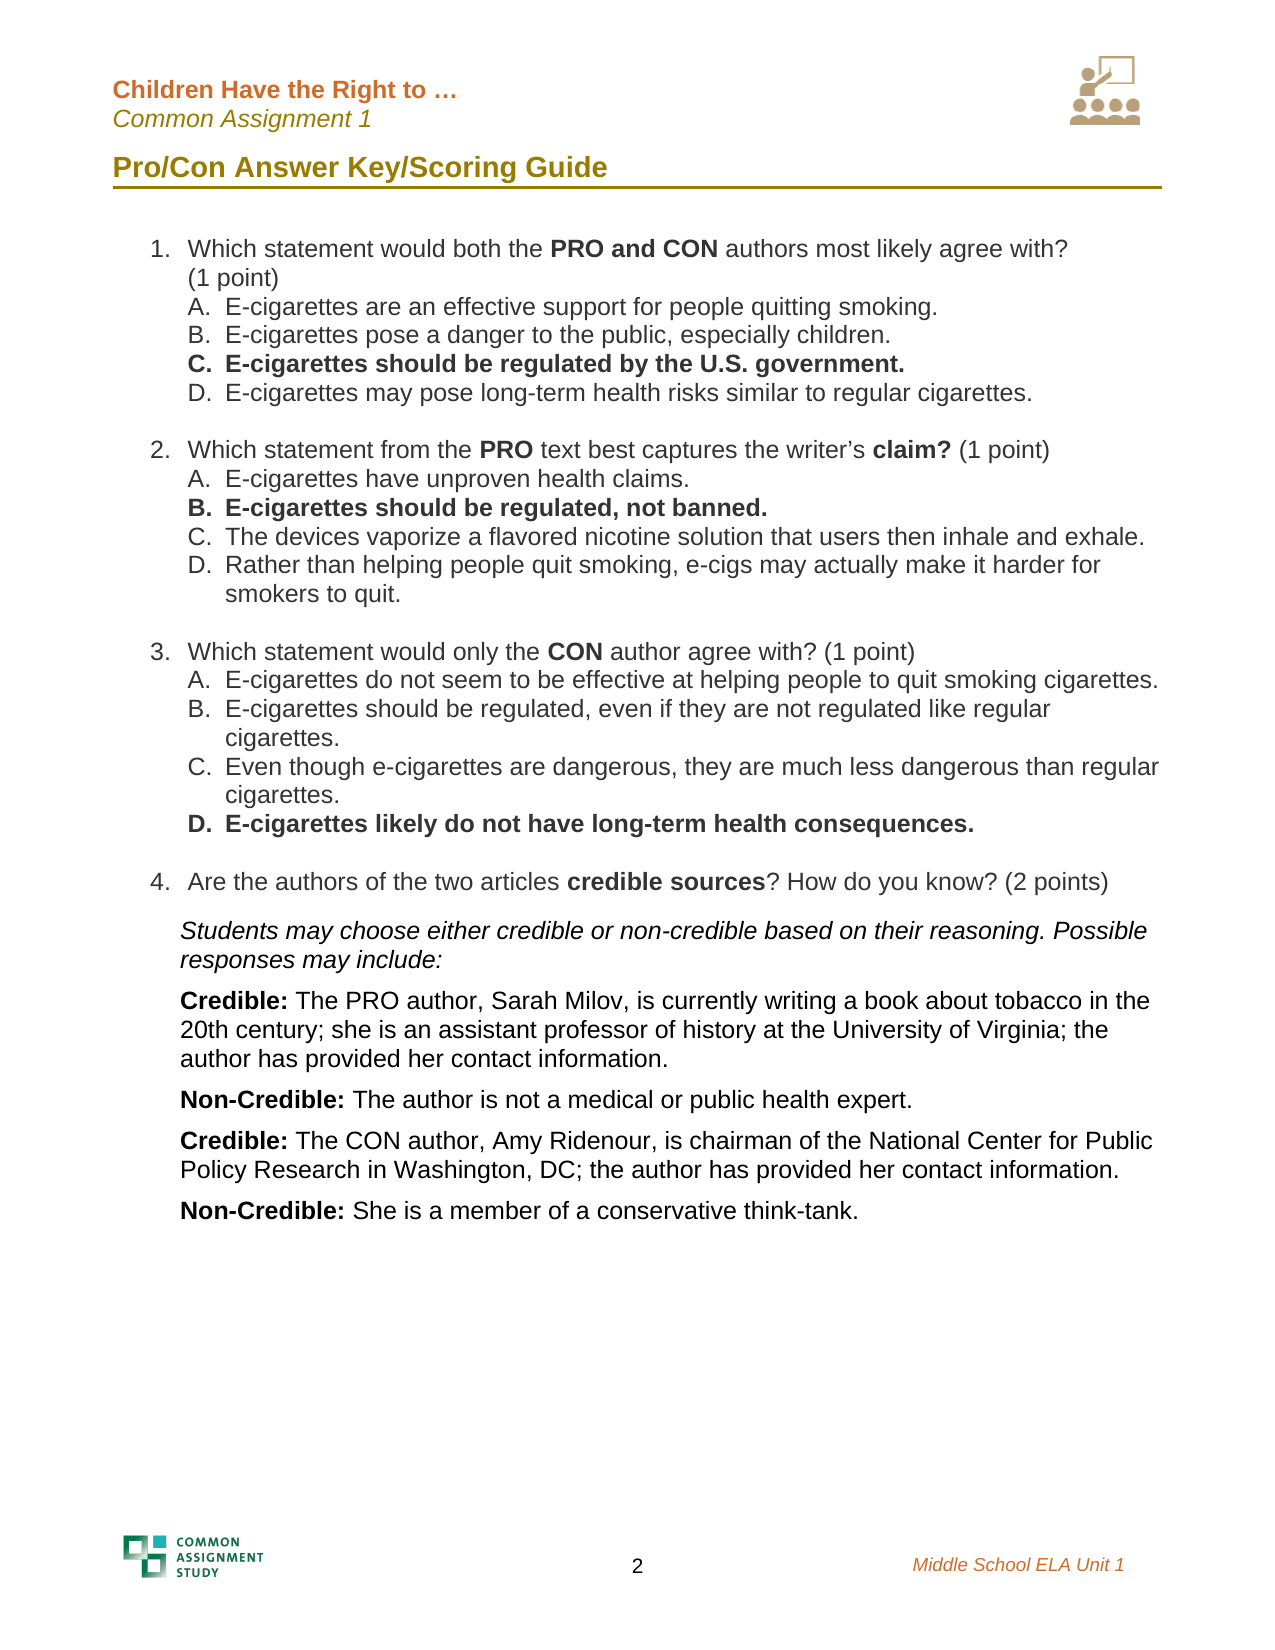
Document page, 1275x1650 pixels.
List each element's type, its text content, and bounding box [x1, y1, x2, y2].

text Credible: The CON author, Amy Ridenour, is chairman of the National Center for Public Policy Research in Washington, DC; the author has provided her contact information. [180, 1126, 1162, 1184]
list The devices vaporize a flavored nicotine solution that users then inhale and exhale. [187, 522, 1162, 550]
list Which statement from the PRO text best captures the writer’s claim? (1 point) [150, 435, 1162, 464]
list Even though e-cigarettes are dangerous, they are much less dangerous than regular cigarettes. [187, 752, 1162, 809]
list E-cigarettes should be regulated, even if they are not regulated like regular cigarettes. [187, 694, 1162, 752]
list Rather than helping people quit smoking, e-cigs may actually make it harder for smokers to quit. [187, 550, 1162, 608]
list E-cigarettes do not seem to be effective at helping people to quit smoking cigarettes. [187, 665, 1162, 694]
list Which statement would only the CON author agree with? (1 point) [150, 637, 1162, 665]
title Pro/Con Answer Key/Scoring Guide [112, 150, 1162, 189]
list E-cigarettes should be regulated, not banned. [187, 493, 1162, 522]
list E-cigarettes pose a danger to the public, especially children. [187, 320, 1162, 349]
list Are the authors of the two articles credible sources? How do you know? (2 points) [150, 867, 1162, 895]
list Which statement would both the PRO and CON authors most likely agree with? (1 point) [150, 234, 1162, 292]
text Non-Credible: The author is not a medical or public health expert. [180, 1085, 1162, 1114]
text Credible: The PRO author, Sarah Milov, is currently writing a book about tobacco in the 20th century; she is an assistant professor of history at the University of Virginia; the author has provided her contact information. [180, 986, 1162, 1072]
picture [119, 1528, 270, 1585]
text Non-Credible: She is a member of a conservative think-tank. [180, 1196, 1162, 1225]
list E-cigarettes likely do not have long-term health consequences. [187, 809, 1162, 838]
list E-cigarettes have unproven health claims. [187, 464, 1162, 493]
list E-cigarettes may pose long-term health risks similar to regular cigarettes. [187, 378, 1162, 407]
list E-cigarettes should be regulated by the U.S. government. [187, 349, 1162, 378]
text Students may choose either credible or non-credible based on their reasoning. Possible responses may include: [180, 916, 1162, 974]
list E-cigarettes are an effective support for people quitting smoking. [187, 292, 1162, 320]
